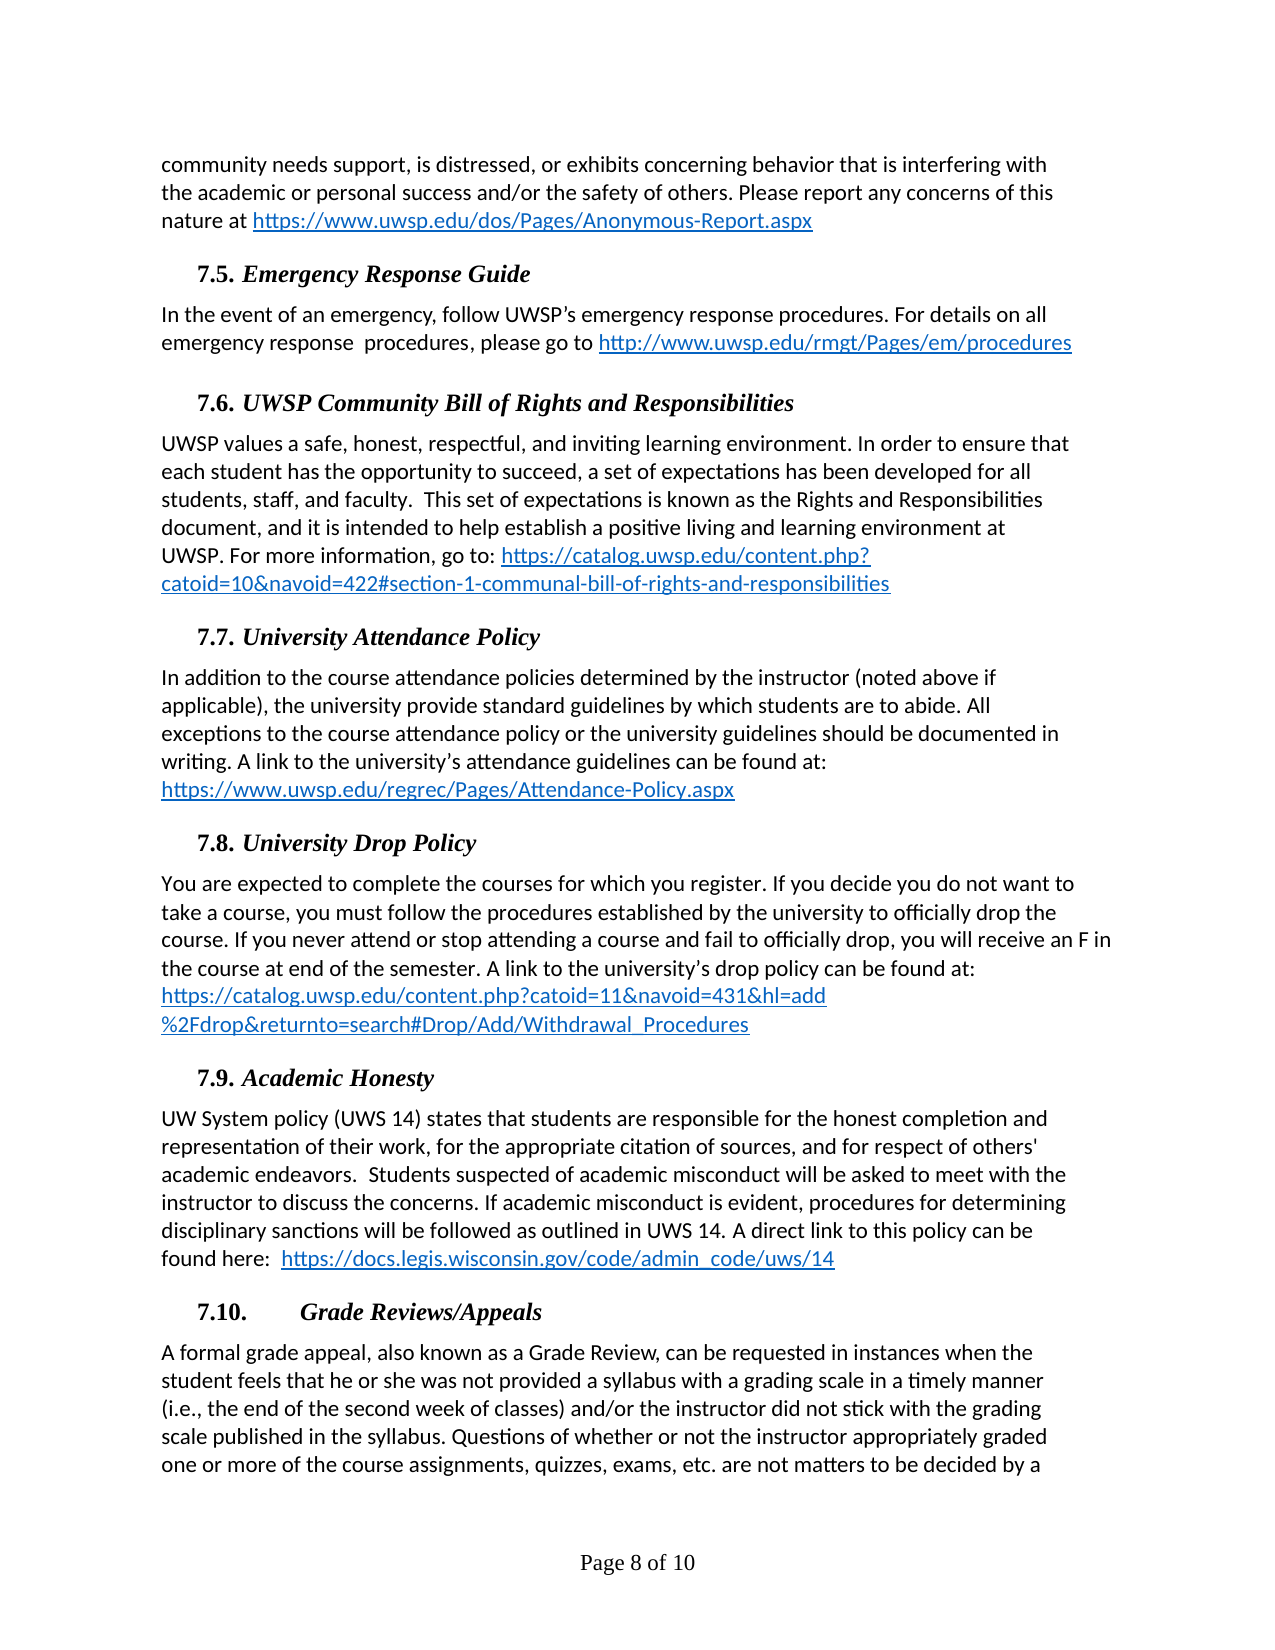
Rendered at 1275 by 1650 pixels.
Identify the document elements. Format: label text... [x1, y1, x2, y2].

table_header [150, 150, 1084, 234]
subtitle University Attendance Policy [197, 622, 1125, 651]
table_header You are expected to complete the courses for which you register. If you decide you do not want to take a course, you must follow the procedures established by the university to officially drop the course. If you never attend or stop attending a course and fail to officially drop, you will receive an F in the course at end of the semester. A link to the university’s drop policy can be found at: https://catalog.uwsp.edu/content.php?catoid=11&navoid=431&hl=add%2Fdrop&returnto=search#Drop/Add/Withdrawal_Procedures [150, 870, 1125, 1038]
table_header UWSP values a safe, honest, respectful, and inviting learning environment. In order to ensure that each student has the opportunity to succeed, a set of expectations has been developed for all students, staff, and faculty. This set of expectations is known as the Rights and Responsibilities document, and it is intended to help establish a positive living and learning environment at UWSP. For more information, go to: https://catalog.uwsp.edu/content.php?catoid=10&navoid=422#section-1-communal-bill-of-rights-and-responsibilities [150, 429, 1084, 597]
table_header In the event of an emergency, follow UWSP’s emergency response procedures. For details on all emergency response procedures, please go to http://www.uwsp.edu/rmgt/Pages/em/procedures [150, 300, 1084, 363]
table_header UW System policy (UWS 14) states that students are responsible for the honest completion and representation of their work, for the appropriate citation of sources, and for respect of others' academic endeavors. Students suspected of academic misconduct will be asked to meet with the instructor to discuss the concerns. If academic misconduct is evident, procedures for determining disciplinary sanctions will be followed as outlined in UWS 14. A direct link to this policy can be found here: https://docs.legis.wisconsin.gov/code/admin_code/uws/14 [150, 1104, 1084, 1272]
subtitle University Drop Policy [197, 828, 1125, 857]
subtitle Academic Honesty [197, 1063, 1125, 1091]
subtitle Grade Reviews/Appeals [197, 1297, 1125, 1326]
subtitle Emergency Response Guide [197, 259, 1125, 288]
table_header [150, 1338, 1084, 1478]
subtitle UWSP Community Bill of Rights and Responsibilities [197, 388, 1125, 416]
table_header In addition to the course attendance policies determined by the instructor (noted above if applicable), the university provide standard guidelines by which students are to abide. All exceptions to the course attendance policy or the university guidelines should be documented in writing. A link to the university’s attendance guidelines can be found at: https://www.uwsp.edu/regrec/Pages/Attendance-Policy.aspx [150, 663, 1084, 803]
